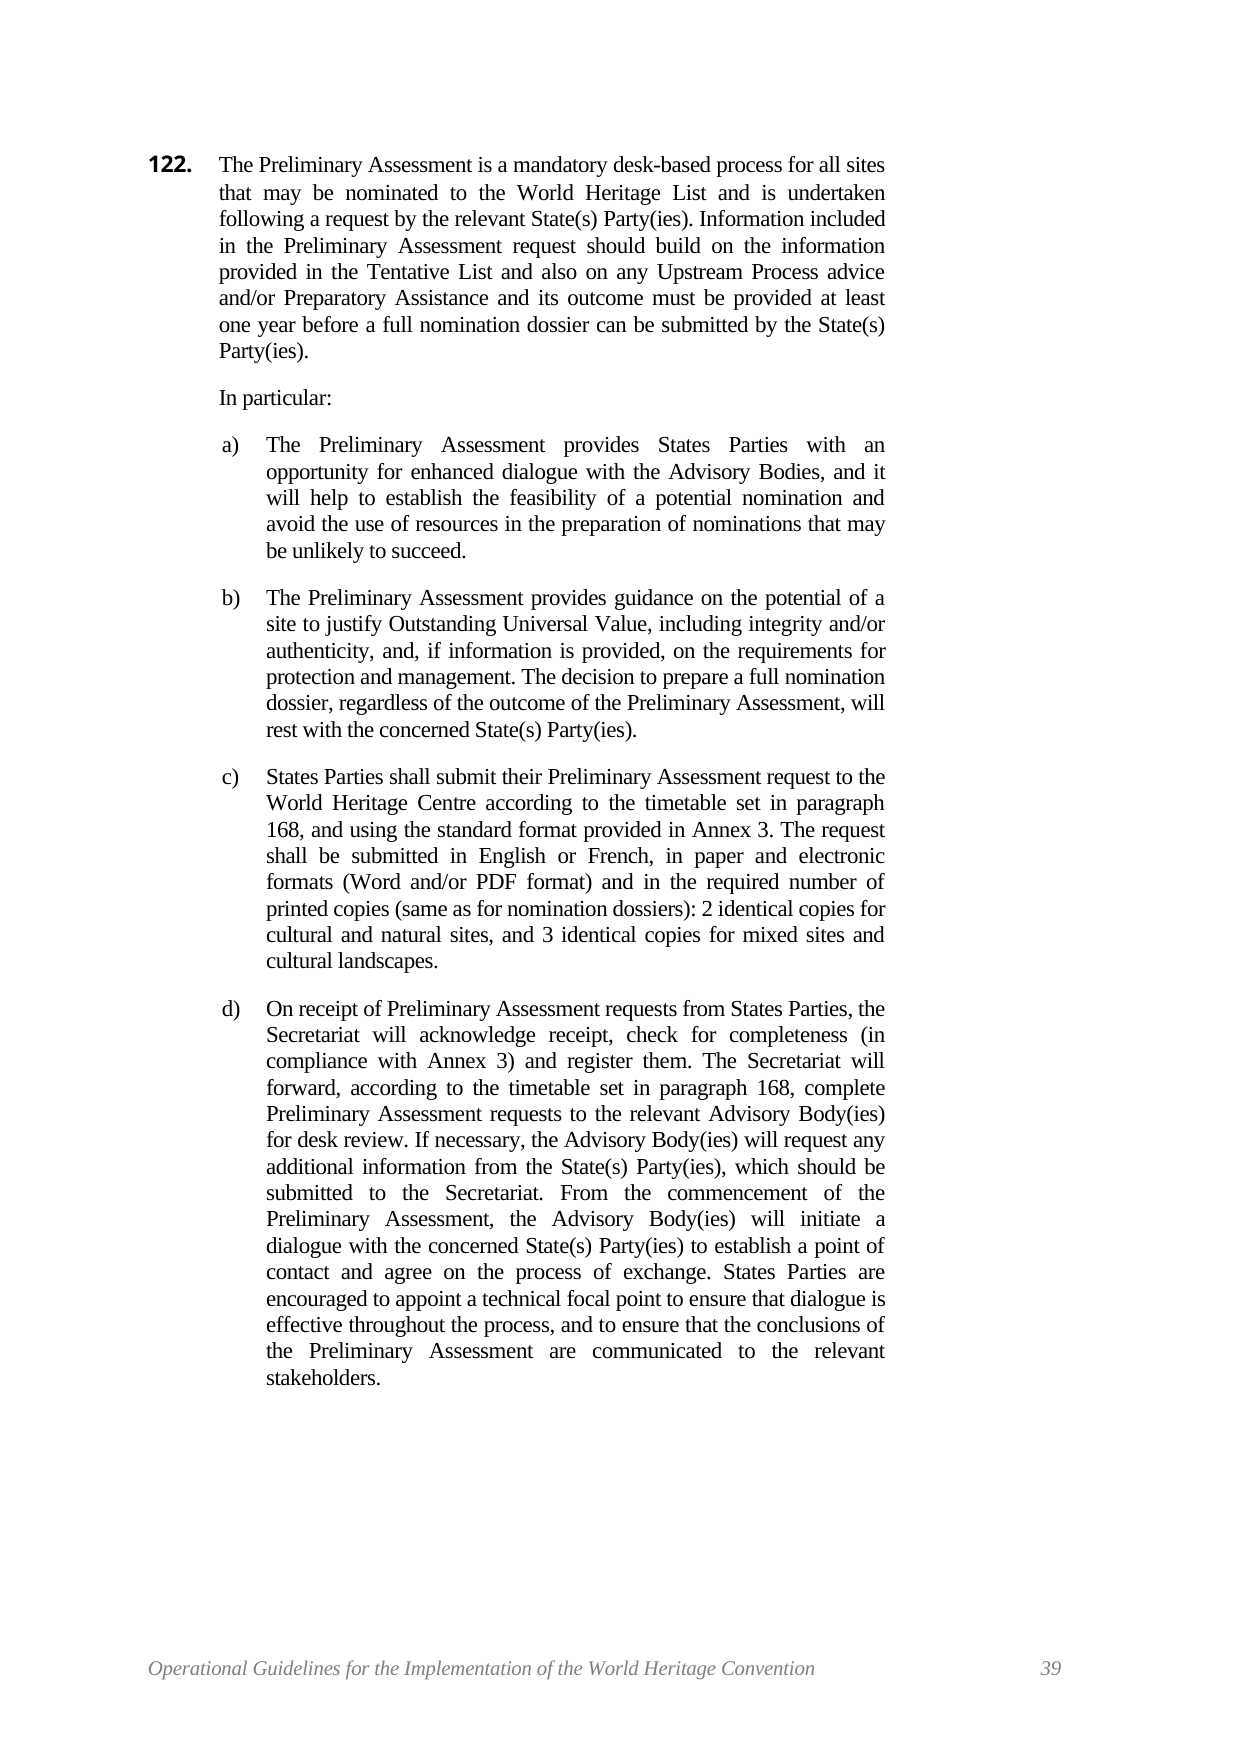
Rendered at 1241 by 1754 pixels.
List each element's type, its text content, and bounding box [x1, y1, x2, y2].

text The Preliminary Assessment is a mandatory desk-based process for all sites that may be nominated to the World Heritage List and is undertaken following a request by the relevant State(s) Party(ies). Information included in the Preliminary Assessment request should build on the information provided in the Tentative List and also on any Upstream Process advice and/or Preparatory Assistance and its outcome must be provided at least one year before a full nomination dossier can be submitted by the State(s) Party(ies). [148, 148, 886, 363]
list The Preliminary Assessment provides States Parties with an opportunity for enhanced dialogue with the Advisory Bodies, and it will help to establish the feasibility of a potential nomination and avoid the use of resources in the preparation of nominations that may be unlikely to succeed. [222, 431, 886, 563]
list The Preliminary Assessment provides guidance on the potential of a site to justify Outstanding Universal Value, including integrity and/or authenticity, and, if information is provided, on the requirements for protection and management. The decision to prepare a full nomination dossier, regardless of the outcome of the Preliminary Assessment, will rest with the concerned State(s) Party(ies). [222, 584, 886, 742]
list States Parties shall submit their Preliminary Assessment request to the World Heritage Centre according to the timetable set in paragraph 168, and using the standard format provided in Annex 3. The request shall be submitted in English or French, in paper and electronic formats (Word and/or PDF format) and in the required number of printed copies (same as for nomination dossiers): 2 identical copies for cultural and natural sites, and 3 identical copies for mixed sites and cultural landscapes. [222, 763, 886, 974]
list In particular: [218, 384, 886, 411]
list On receipt of Preliminary Assessment requests from States Parties, the Secretariat will acknowledge receipt, check for completeness (in compliance with Annex 3) and register them. The Secretariat will forward, according to the timetable set in paragraph 168, complete Preliminary Assessment requests to the relevant Advisory Body(ies) for desk review. If necessary, the Advisory Body(ies) will request any additional information from the State(s) Party(ies), which should be submitted to the Secretariat. From the commencement of the Preliminary Assessment, the Advisory Body(ies) will initiate a dialogue with the concerned State(s) Party(ies) to establish a point of contact and agree on the process of exchange. States Parties are encouraged to appoint a technical focal point to ensure that dialogue is effective throughout the process, and to ensure that the conclusions of the Preliminary Assessment are communicated to the relevant stakeholders. [222, 995, 886, 1390]
